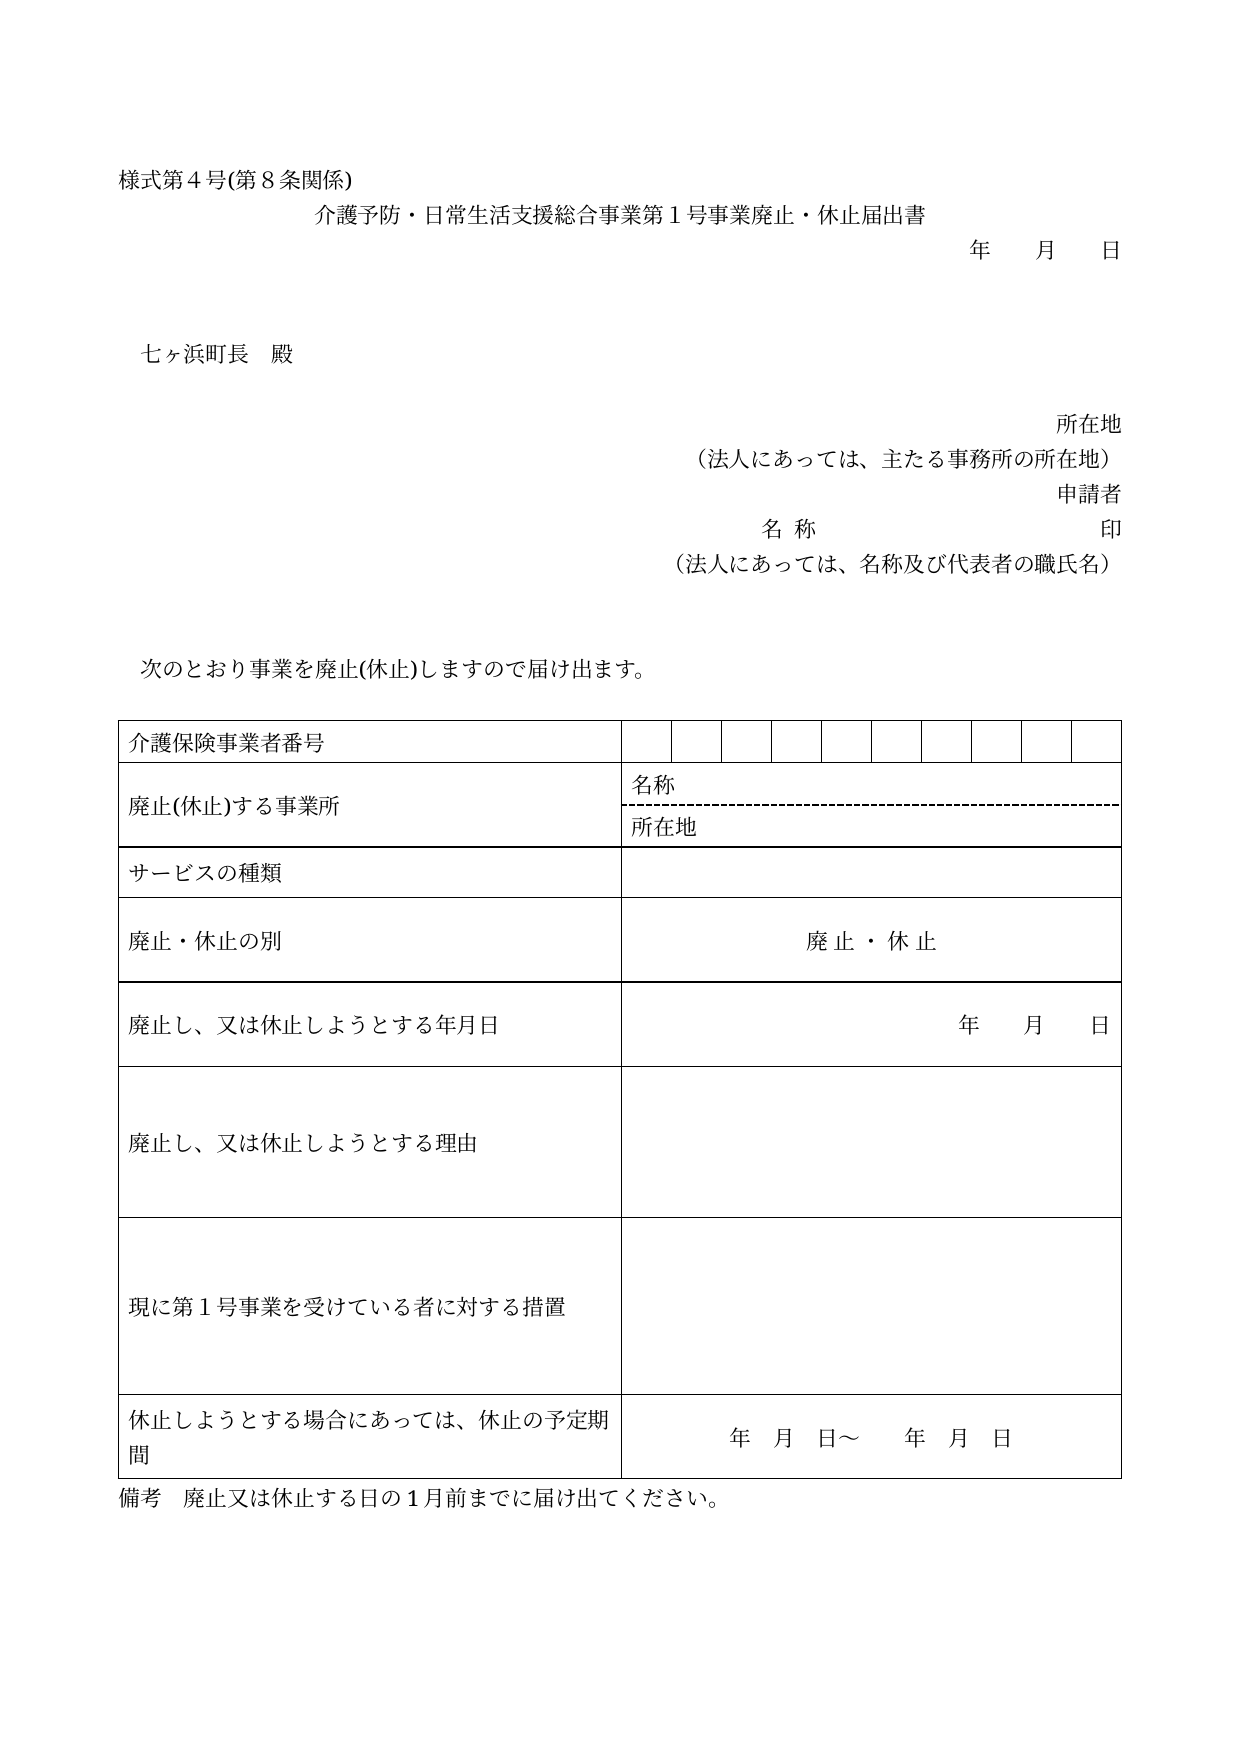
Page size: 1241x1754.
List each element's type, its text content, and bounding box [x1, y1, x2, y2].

table_cell 現に第１号事業を受けている者に対する措置 [119, 1218, 621, 1394]
table_header [772, 721, 821, 762]
text （法人にあっては、主たる事務所の所在地） [118, 441, 1122, 476]
text 次のとおり事業を廃止(休止)しますので届け出ます。 [118, 650, 1122, 685]
table_header [1022, 721, 1071, 762]
table_cell 年 月 日 [622, 983, 1121, 1066]
table_header [622, 721, 671, 762]
table_header [972, 721, 1021, 762]
table_cell 廃止(休止)する事業所 [119, 763, 621, 846]
table_cell 年 月 日～ 年 月 日 [622, 1395, 1121, 1478]
table_cell 名称 [622, 763, 1121, 804]
text （法人にあっては、名称及び代表者の職氏名） [118, 545, 1122, 580]
table_cell 廃止し、又は休止しようとする年月日 [119, 983, 621, 1066]
table_header [722, 721, 771, 762]
text 申請者 [118, 476, 1122, 511]
table_header [922, 721, 971, 762]
text 年 月 日 [118, 231, 1122, 266]
table_cell 休止しようとする場合にあっては、休止の予定期間 [119, 1395, 621, 1478]
table_cell [622, 1218, 1121, 1394]
table_header [1072, 721, 1121, 762]
table_header 介護保険事業者番号 [119, 721, 621, 762]
text 名称 印 [118, 511, 1122, 545]
text 所在地 [118, 406, 1122, 441]
table_cell [622, 1067, 1121, 1217]
table_cell 廃止・休止の別 [119, 898, 621, 981]
text 備考 廃止又は休止する日の1月前までに届け出てください。 [118, 1479, 1122, 1514]
table_cell [622, 848, 1121, 897]
table_cell 廃止・休止 [622, 898, 1121, 981]
table_header [872, 721, 921, 762]
table_header [672, 721, 721, 762]
table_cell 廃止し、又は休止しようとする理由 [119, 1067, 621, 1217]
text 七ヶ浜町長 殿 [118, 336, 1122, 371]
table_header [822, 721, 871, 762]
table_cell 所在地 [622, 804, 1121, 846]
text 介護予防・日常生活支援総合事業第１号事業廃止・休止届出書 [118, 196, 1122, 231]
table_cell サービスの種類 [119, 848, 621, 897]
text 様式第４号(第８条関係) [118, 162, 1122, 196]
